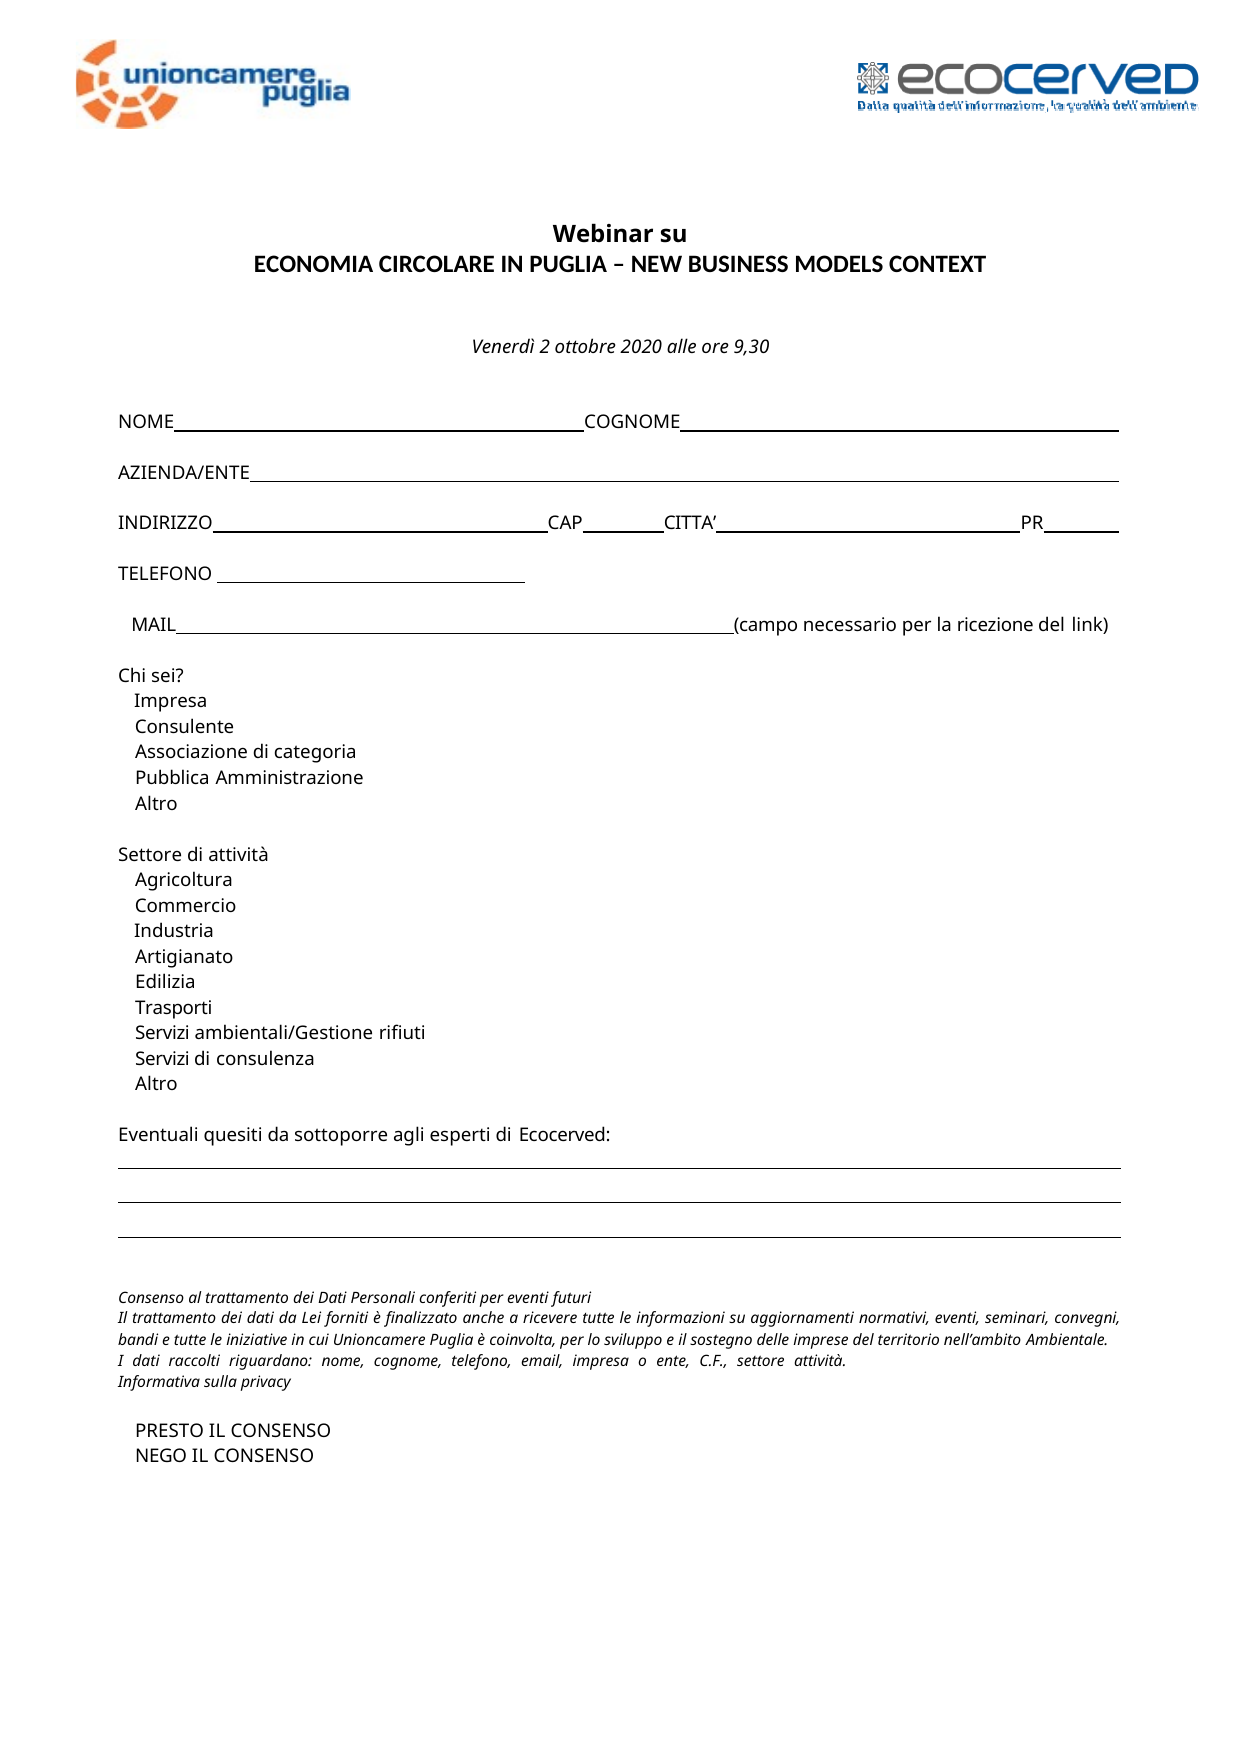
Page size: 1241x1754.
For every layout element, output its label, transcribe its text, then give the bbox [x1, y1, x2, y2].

list Servizi ambientali/Gestione rifiuti [135, 1020, 1134, 1045]
list NEGO IL CONSENSO [135, 1442, 1134, 1468]
list Impresa [134, 688, 1134, 713]
list Trasporti [135, 994, 1134, 1020]
text Webinar su [106, 218, 1134, 248]
subtitle NOME COGNOME AZIENDA/ENTE INDIRIZZO CAP CITTA’ PR TELEFONO [118, 408, 1119, 586]
picture [75, 39, 351, 129]
text I dati raccolti riguardano: nome, cognome, telefono, email, impresa o ente, C.F., settore attività. Informativa sulla privacy [118, 1349, 848, 1392]
list Associazione di categoria [135, 739, 1134, 764]
list Servizi di consulenza [135, 1045, 1134, 1071]
list Agricoltura [135, 866, 1134, 892]
list Industria [134, 918, 1134, 943]
text Il trattamento dei dati da Lei forniti è finalizzato anche a ricevere tutte le informazioni su aggiornamenti normativi, eventi, seminari, convegni, bandi e tutte le iniziative in cui Unioncamere Puglia è coinvolta, per lo sviluppo e il sostegno delle imprese del territorio nell’ambito Ambientale. [118, 1307, 1123, 1349]
text Settore di attività [118, 841, 1134, 866]
list Altro [135, 790, 1134, 815]
list Edilizia [135, 969, 1134, 994]
title ECONOMIA CIRCOLARE IN PUGLIA – NEW BUSINESS MODELS CONTEXT [107, 248, 1134, 278]
list Artigianato [135, 943, 1134, 969]
text Consenso al trattamento dei Dati Personali conferiti per eventi futuri [118, 1288, 1134, 1307]
subtitle PRESTO IL CONSENSO [135, 1417, 1134, 1442]
text MAIL (campo necessario per la ricezione del link) [105, 611, 1134, 637]
list Commercio [134, 892, 1134, 917]
list Consulente [134, 713, 1134, 739]
text Eventuali quesiti da sottoporre agli esperti di Ecocerved: [118, 1122, 1134, 1147]
text Chi sei? [118, 662, 1134, 688]
list Pubblica Amministrazione [135, 764, 1134, 790]
picture [857, 62, 1199, 113]
list Altro [135, 1071, 1134, 1096]
text Venerdì 2 ottobre 2020 alle ore 9,30 [107, 334, 1134, 359]
